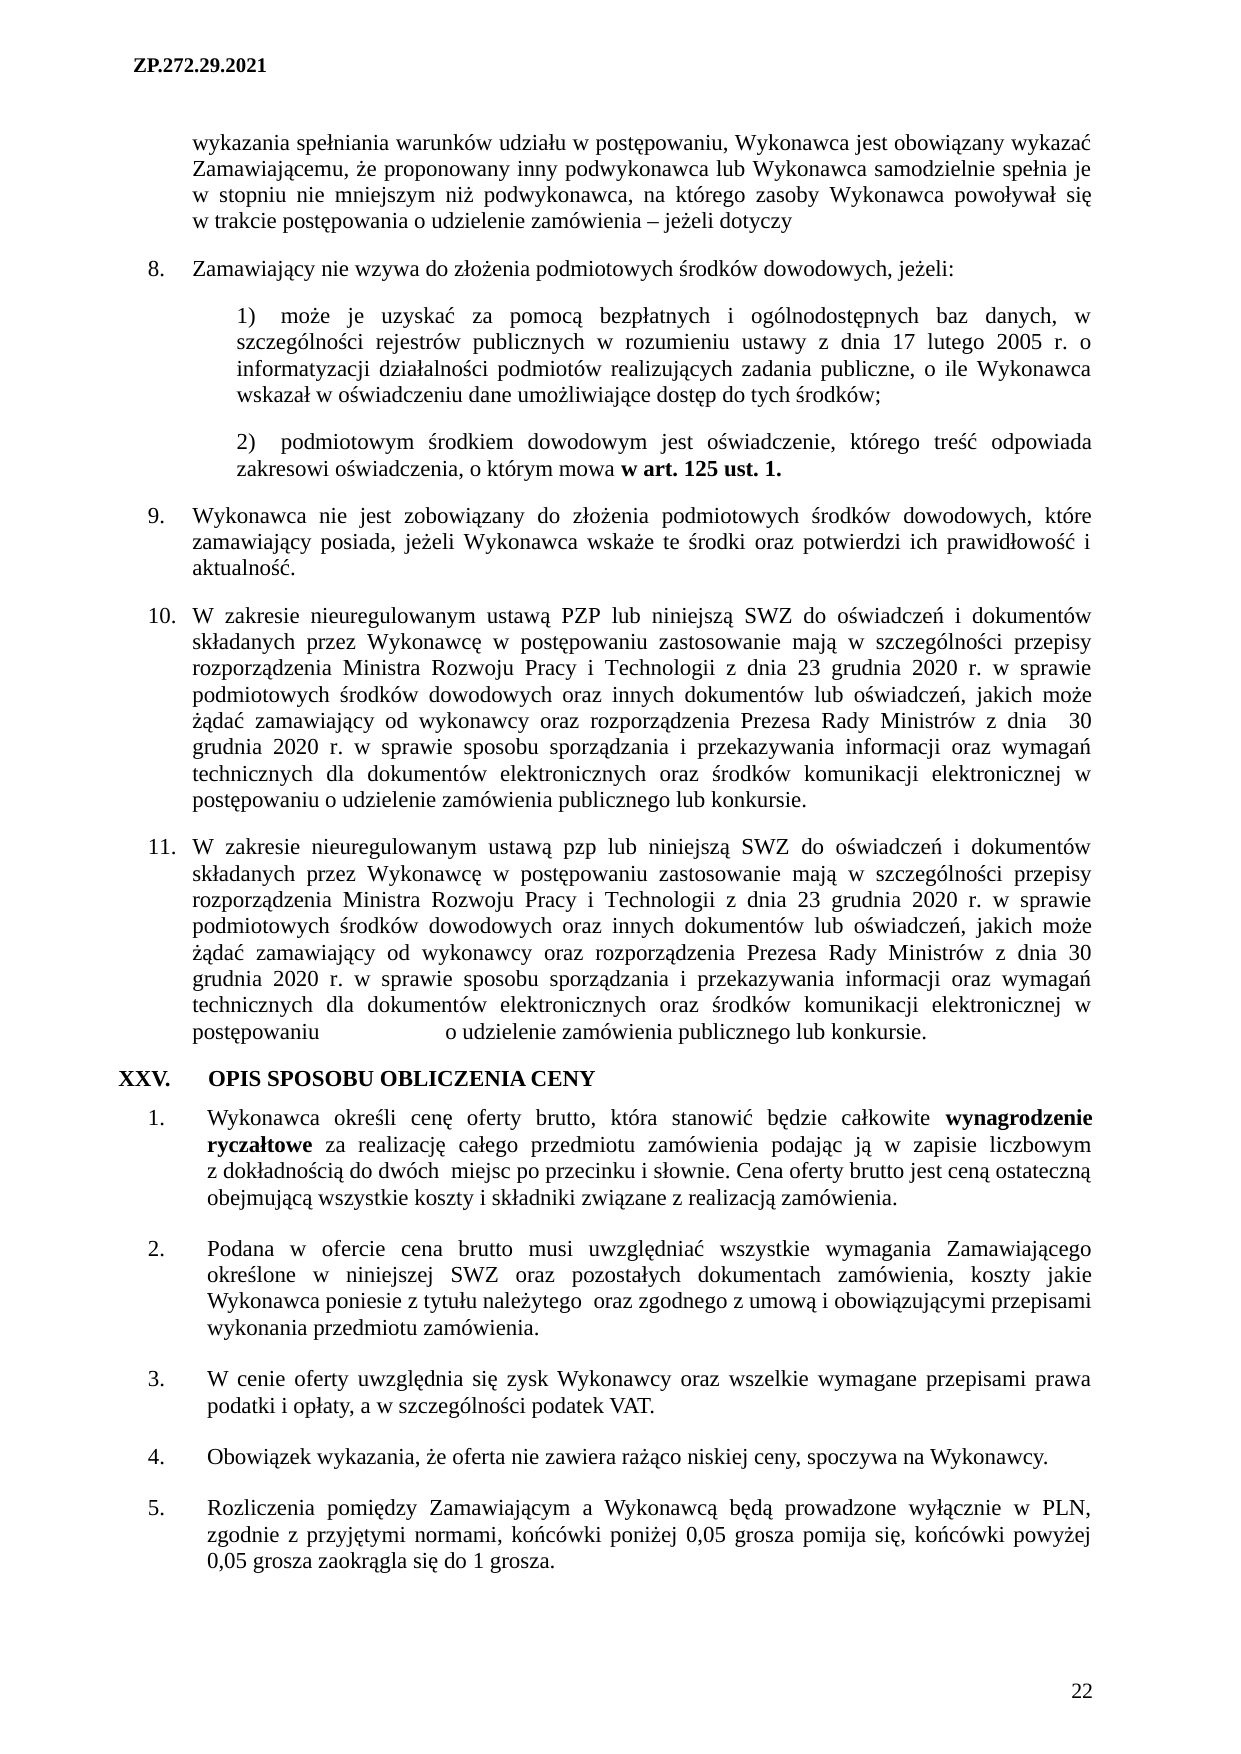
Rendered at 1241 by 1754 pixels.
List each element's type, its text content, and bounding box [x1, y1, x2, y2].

list Wykonawca nie jest zobowiązany do złożenia podmiotowych środków dowodowych, które zamawiający posiada, jeżeli Wykonawca wskaże te środki oraz potwierdzi ich prawidłowość i aktualność. [148, 502, 1093, 581]
list może je uzyskać za pomocą bezpłatnych i ogólnodostępnych baz danych, w szczególności rejestrów publicznych w rozumieniu ustawy z dnia 17 lutego 2005 r. o informatyzacji działalności podmiotów realizujących zadania publiczne, o ile Wykonawca wskazał w oświadczeniu dane umożliwiające dostęp do tych środków; [236, 302, 1093, 407]
list Rozliczenia pomiędzy Zamawiającym a Wykonawcą będą prowadzone wyłącznie w PLN, zgodnie z przyjętymi normami, końcówki poniżej 0,05 grosza pomija się, końcówki powyżej 0,05 grosza zaokrągla się do 1 grosza. [148, 1494, 1093, 1573]
list Wykonawca określi cenę oferty brutto, która stanowić będzie całkowite wynagrodzenie ryczałtowe za realizację całego przedmiotu zamówienia podając ją w zapisie liczbowym z dokładnością do dwóch miejsc po przecinku i słownie. Cena oferty brutto jest ceną ostateczną obejmującą wszystkie koszty i składniki związane z realizacją zamówienia. [148, 1104, 1093, 1210]
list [148, 128, 1093, 234]
list OPIS SPOSOBU OBLICZENIA CENY [170, 1065, 1093, 1091]
list W zakresie nieuregulowanym ustawą pzp lub niniejszą SWZ do oświadczeń i dokumentów składanych przez Wykonawcę w postępowaniu zastosowanie mają w szczególności przepisy rozporządzenia Ministra Rozwoju Pracy i Technologii z dnia 23 grudnia 2020 r. w sprawie podmiotowych środków dowodowych oraz innych dokumentów lub oświadczeń, jakich może żądać zamawiający od wykonawcy oraz rozporządzenia Prezesa Rady Ministrów z dnia 30 grudnia 2020 r. w sprawie sposobu sporządzania i przekazywania informacji oraz wymagań technicznych dla dokumentów elektronicznych oraz środków komunikacji elektronicznej w postępowaniu o udzielenie zamówienia publicznego lub konkursie. [148, 833, 1093, 1044]
list Obowiązek wykazania, że oferta nie zawiera rażąco niskiej ceny, spoczywa na Wykonawcy. [148, 1443, 1093, 1469]
list W zakresie nieuregulowanym ustawą PZP lub niniejszą SWZ do oświadczeń i dokumentów składanych przez Wykonawcę w postępowaniu zastosowanie mają w szczególności przepisy rozporządzenia Ministra Rozwoju Pracy i Technologii z dnia 23 grudnia 2020 r. w sprawie podmiotowych środków dowodowych oraz innych dokumentów lub oświadczeń, jakich może żądać zamawiający od wykonawcy oraz rozporządzenia Prezesa Rady Ministrów z dnia 30 grudnia 2020 r. w sprawie sposobu sporządzania i przekazywania informacji oraz wymagań technicznych dla dokumentów elektronicznych oraz środków komunikacji elektronicznej w postępowaniu o udzielenie zamówienia publicznego lub konkursie. [148, 602, 1093, 812]
list Zamawiający nie wzywa do złożenia podmiotowych środków dowodowych, jeżeli: [148, 255, 1093, 281]
list W cenie oferty uwzględnia się zysk Wykonawcy oraz wszelkie wymagane przepisami prawa podatki i opłaty, a w szczególności podatek VAT. [148, 1365, 1093, 1418]
list Podana w ofercie cena brutto musi uwzględniać wszystkie wymagania Zamawiającego określone w niniejszej SWZ oraz pozostałych dokumentach zamówienia, koszty jakie Wykonawca poniesie z tytułu należytego oraz zgodnego z umową i obowiązującymi przepisami wykonania przedmiotu zamówienia. [148, 1235, 1093, 1340]
list podmiotowym środkiem dowodowym jest oświadczenie, którego treść odpowiada zakresowi oświadczenia, o którym mowa w art. 125 ust. 1. [236, 428, 1093, 481]
